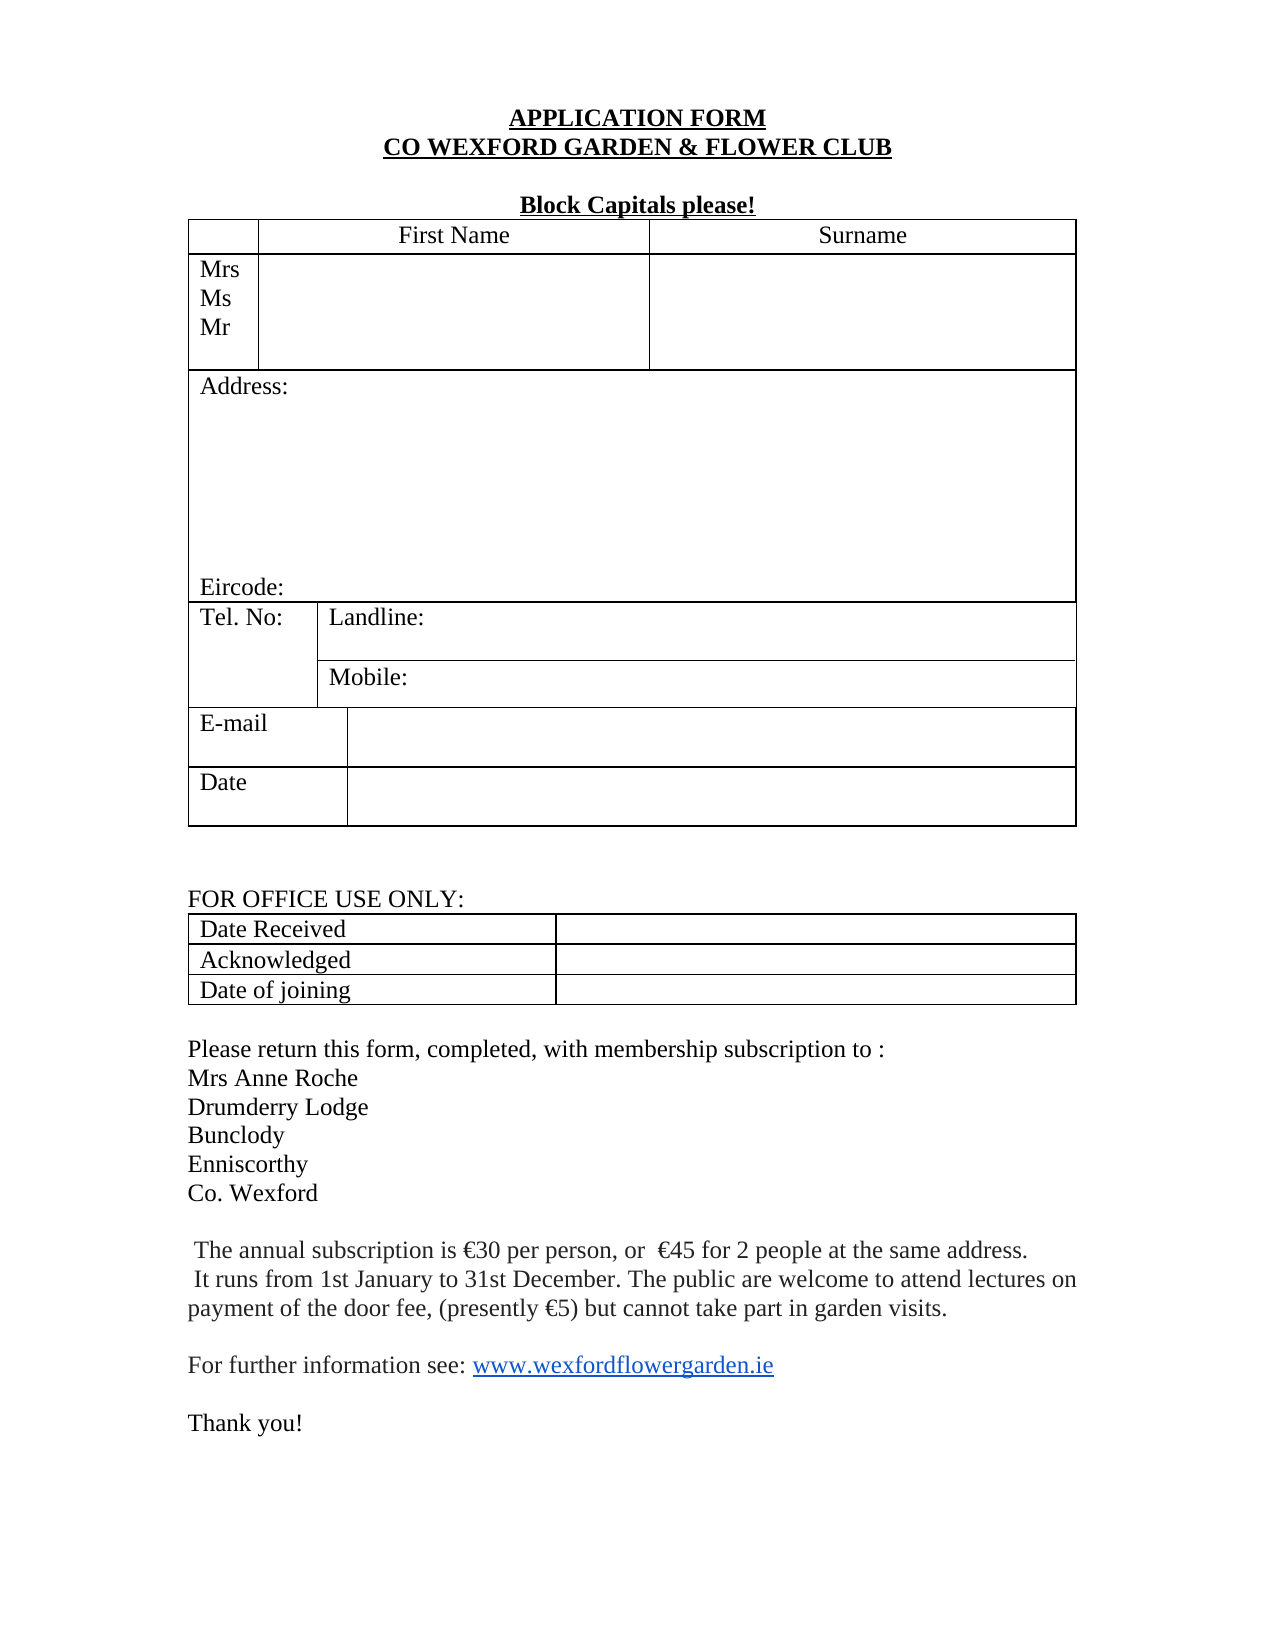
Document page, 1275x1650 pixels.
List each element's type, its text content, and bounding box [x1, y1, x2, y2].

table_cell Acknowledged [189, 945, 555, 973]
text Bunclody [187, 1120, 1087, 1149]
table_header First Name [259, 220, 649, 253]
text Thank you! [187, 1408, 1087, 1437]
text Drumderry Lodge [187, 1092, 1087, 1120]
table_cell [557, 975, 1075, 1004]
table_cell [650, 255, 1075, 369]
table_cell [557, 945, 1075, 973]
text For further information see: www.wexfordflowergarden.ie [187, 1350, 1087, 1379]
table_cell Date of joining [189, 975, 555, 1004]
text Block Capitals please! [187, 190, 1087, 218]
table_cell [348, 768, 1075, 825]
table_header [189, 220, 258, 253]
table_cell Mrs Ms Mr [189, 255, 258, 369]
table_cell Address: Eircode: [189, 371, 1075, 601]
text Mrs Anne Roche [187, 1063, 1087, 1092]
text FOR OFFICE USE ONLY: [187, 884, 1087, 913]
table_cell Landline: [318, 603, 1076, 660]
text Co. Wexford [187, 1178, 1087, 1207]
table_cell Tel. No: [189, 603, 317, 707]
table_cell Date [189, 768, 347, 825]
text The annual subscription is €30 per person, or €45 for 2 people at the same address. [187, 1235, 1087, 1264]
text Please return this form, completed, with membership subscription to : [187, 1034, 1087, 1063]
table_cell E-mail [189, 708, 347, 766]
table_header Surname [650, 220, 1075, 253]
text It runs from 1st January to 31st December. The public are welcome to attend lectures on payment of the door fee, (presently €5) but cannot take part in garden visits. [187, 1264, 1087, 1322]
text Enniscorthy [187, 1149, 1087, 1178]
table_header Date Received [189, 915, 555, 943]
table_header [557, 915, 1075, 943]
text APPLICATION FORM [187, 103, 1087, 132]
table_cell [259, 255, 649, 369]
text CO WEXFORD GARDEN & FLOWER CLUB [187, 132, 1087, 161]
table_cell [348, 708, 1075, 766]
table_cell Mobile: [318, 660, 1076, 707]
